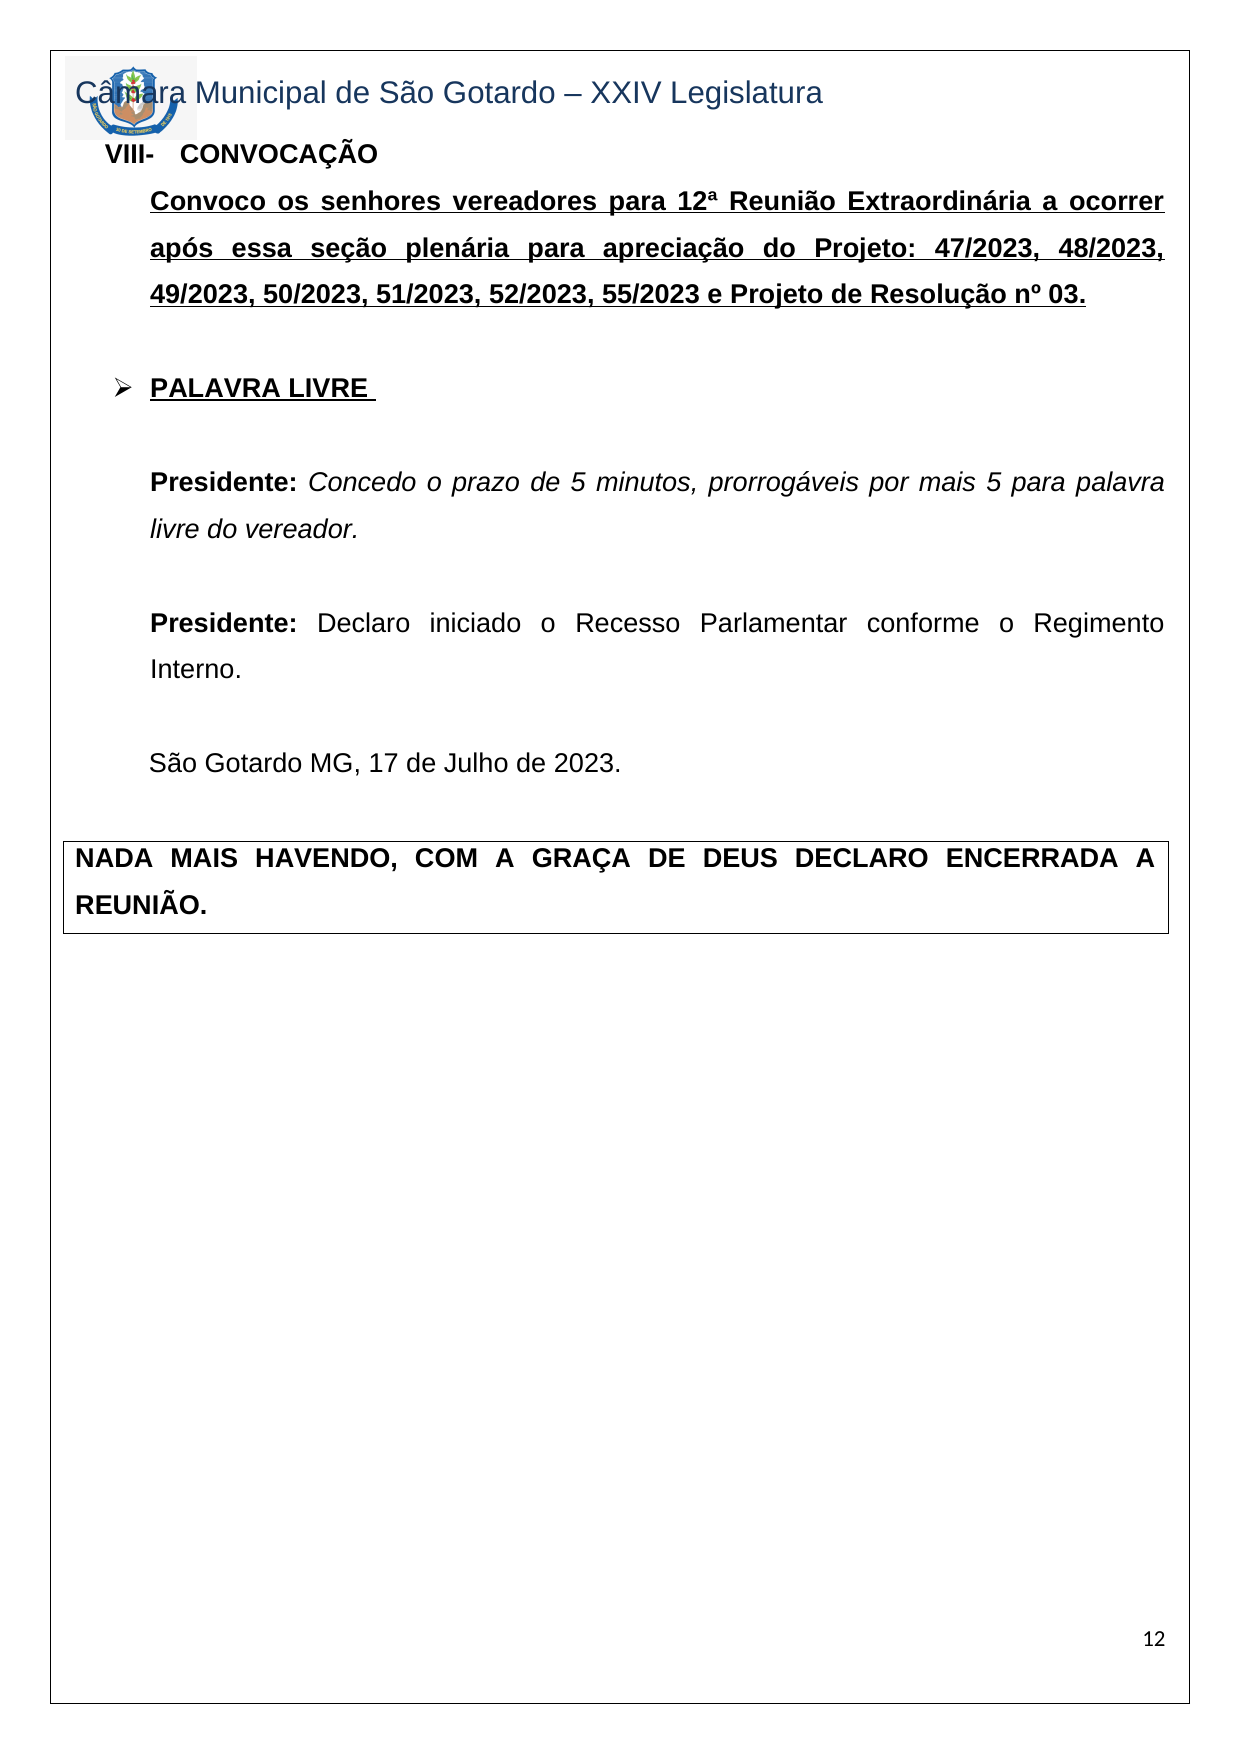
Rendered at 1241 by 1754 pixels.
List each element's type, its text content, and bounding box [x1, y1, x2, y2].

list Convoco os senhores vereadores para 12ª Reunião Extraordinária a ocorrer após essa seção plenária para apreciação do Projeto: 47/2023, 48/2023, 49/2023, 50/2023, 51/2023, 52/2023, 55/2023 e Projeto de Resolução nº 03. [150, 185, 1165, 212]
list CONVOCAÇÃO [104, 138, 1165, 169]
list Presidente: Concedo o prazo de 5 minutos, prorrogáveis por mais 5 para palavra livre do vereador. [150, 466, 1165, 544]
list Convoco os senhores vereadores para 12ª Reunião Extraordinária a ocorrer após essa seção plenária para apreciação do Projeto: 47/2023, 48/2023, 49/2023, 50/2023, 51/2023, 52/2023, 55/2023 e Projeto de Resolução nº 03. [150, 213, 1165, 259]
list Presidente: Declaro iniciado o Recesso Parlamentar conforme o Regimento Interno. [150, 607, 1165, 685]
list Convoco os senhores vereadores para 12ª Reunião Extraordinária a ocorrer após essa seção plenária para apreciação do Projeto: 47/2023, 48/2023, 49/2023, 50/2023, 51/2023, 52/2023, 55/2023 e Projeto de Resolução nº 03. [150, 260, 1165, 310]
text São Gotardo MG, 17 de Julho de 2023. [75, 747, 1165, 778]
list PALAVRA LIVRE [112, 372, 1165, 403]
picture [65, 56, 197, 140]
table_header NADA MAIS HAVENDO, COM A GRAÇA DE DEUS DECLARO ENCERRADA A REUNIÃO. [64, 842, 1168, 933]
